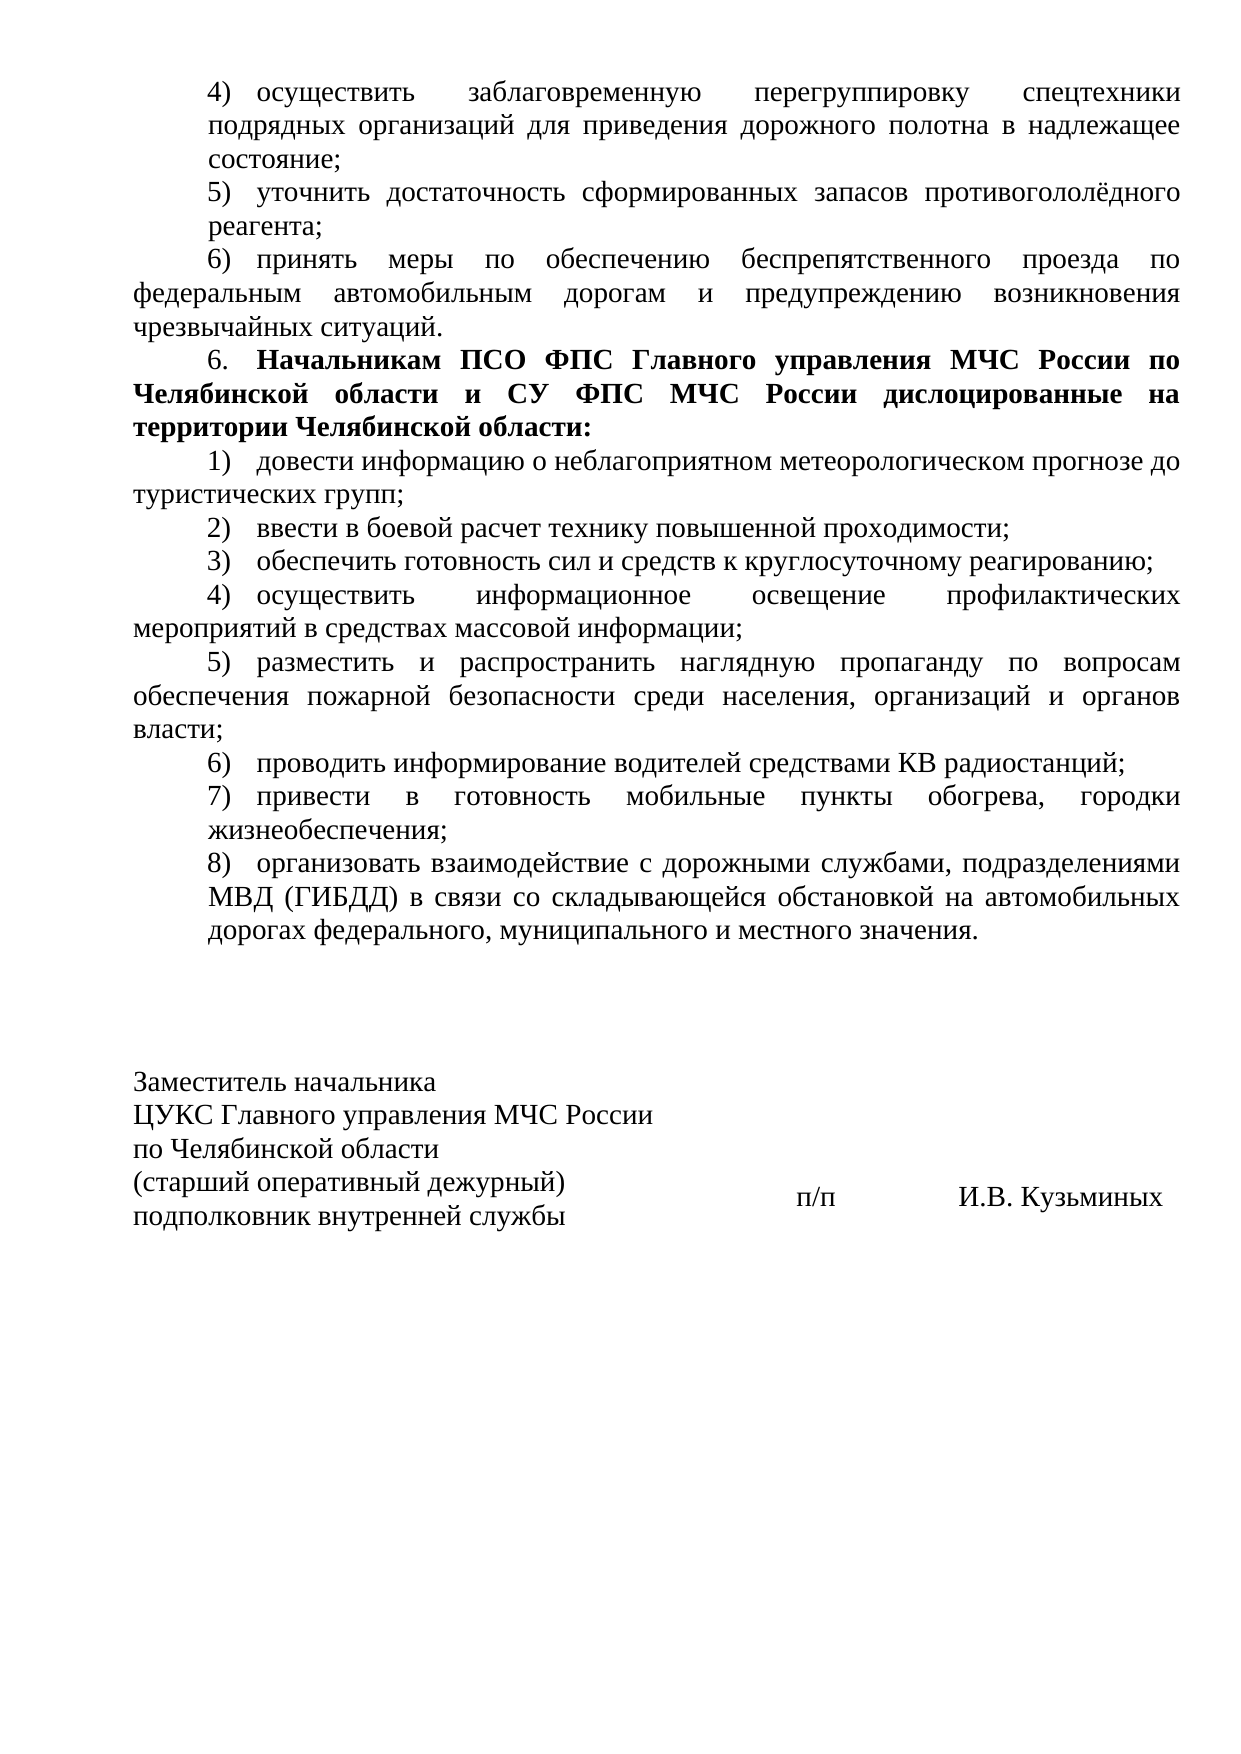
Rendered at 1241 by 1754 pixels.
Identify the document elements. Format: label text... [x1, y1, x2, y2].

list обеспечить готовность сил и средств к круглосуточному реагированию; [133, 543, 1181, 577]
list уточнить достаточность сформированных запасов противогололёдного реагента; [207, 174, 1181, 242]
list привести в готовность мобильные пункты обогрева, городки жизнеобеспечения; [207, 778, 1181, 845]
table_header п/п [692, 978, 928, 1257]
list Начальникам ПСО ФПС Главного управления МЧС России по Челябинской области и СУ ФПС МЧС России дислоцированные на территории Челябинской области: [133, 342, 1181, 443]
list разместить и распространить наглядную пропаганду по вопросам обеспечения пожарной безопасности среди населения, организаций и органов власти; [133, 644, 1181, 745]
list принять меры по обеспечению беспрепятственного проезда по федеральным автомобильным дорогам и предупреждению возникновения чрезвычайных ситуаций. [133, 242, 1181, 342]
list осуществить информационное освещение профилактических мероприятий в средствах массовой информации; [133, 577, 1181, 644]
list проводить информирование водителей средствами КВ радиостанций; [133, 745, 1181, 778]
list довести информацию о неблагоприятном метеорологическом прогнозе до туристических групп; [133, 443, 1181, 510]
table_header И.В. Кузьминых [928, 978, 1164, 1257]
table_header Заместитель начальника ЦУКС Главного управления МЧС России по Челябинской области (старший оперативный дежурный) подполковник внутренней службы [131, 978, 692, 1257]
list организовать взаимодействие с дорожными службами, подразделениями МВД (ГИБДД) в связи со складывающейся обстановкой на автомобильных дорогах федерального, муниципального и местного значения. [207, 845, 1181, 946]
list осуществить заблаговременную перегруппировку спецтехники подрядных организаций для приведения дорожного полотна в надлежащее состояние; [207, 74, 1181, 174]
list ввести в боевой расчет технику повышенной проходимости; [133, 510, 1181, 543]
